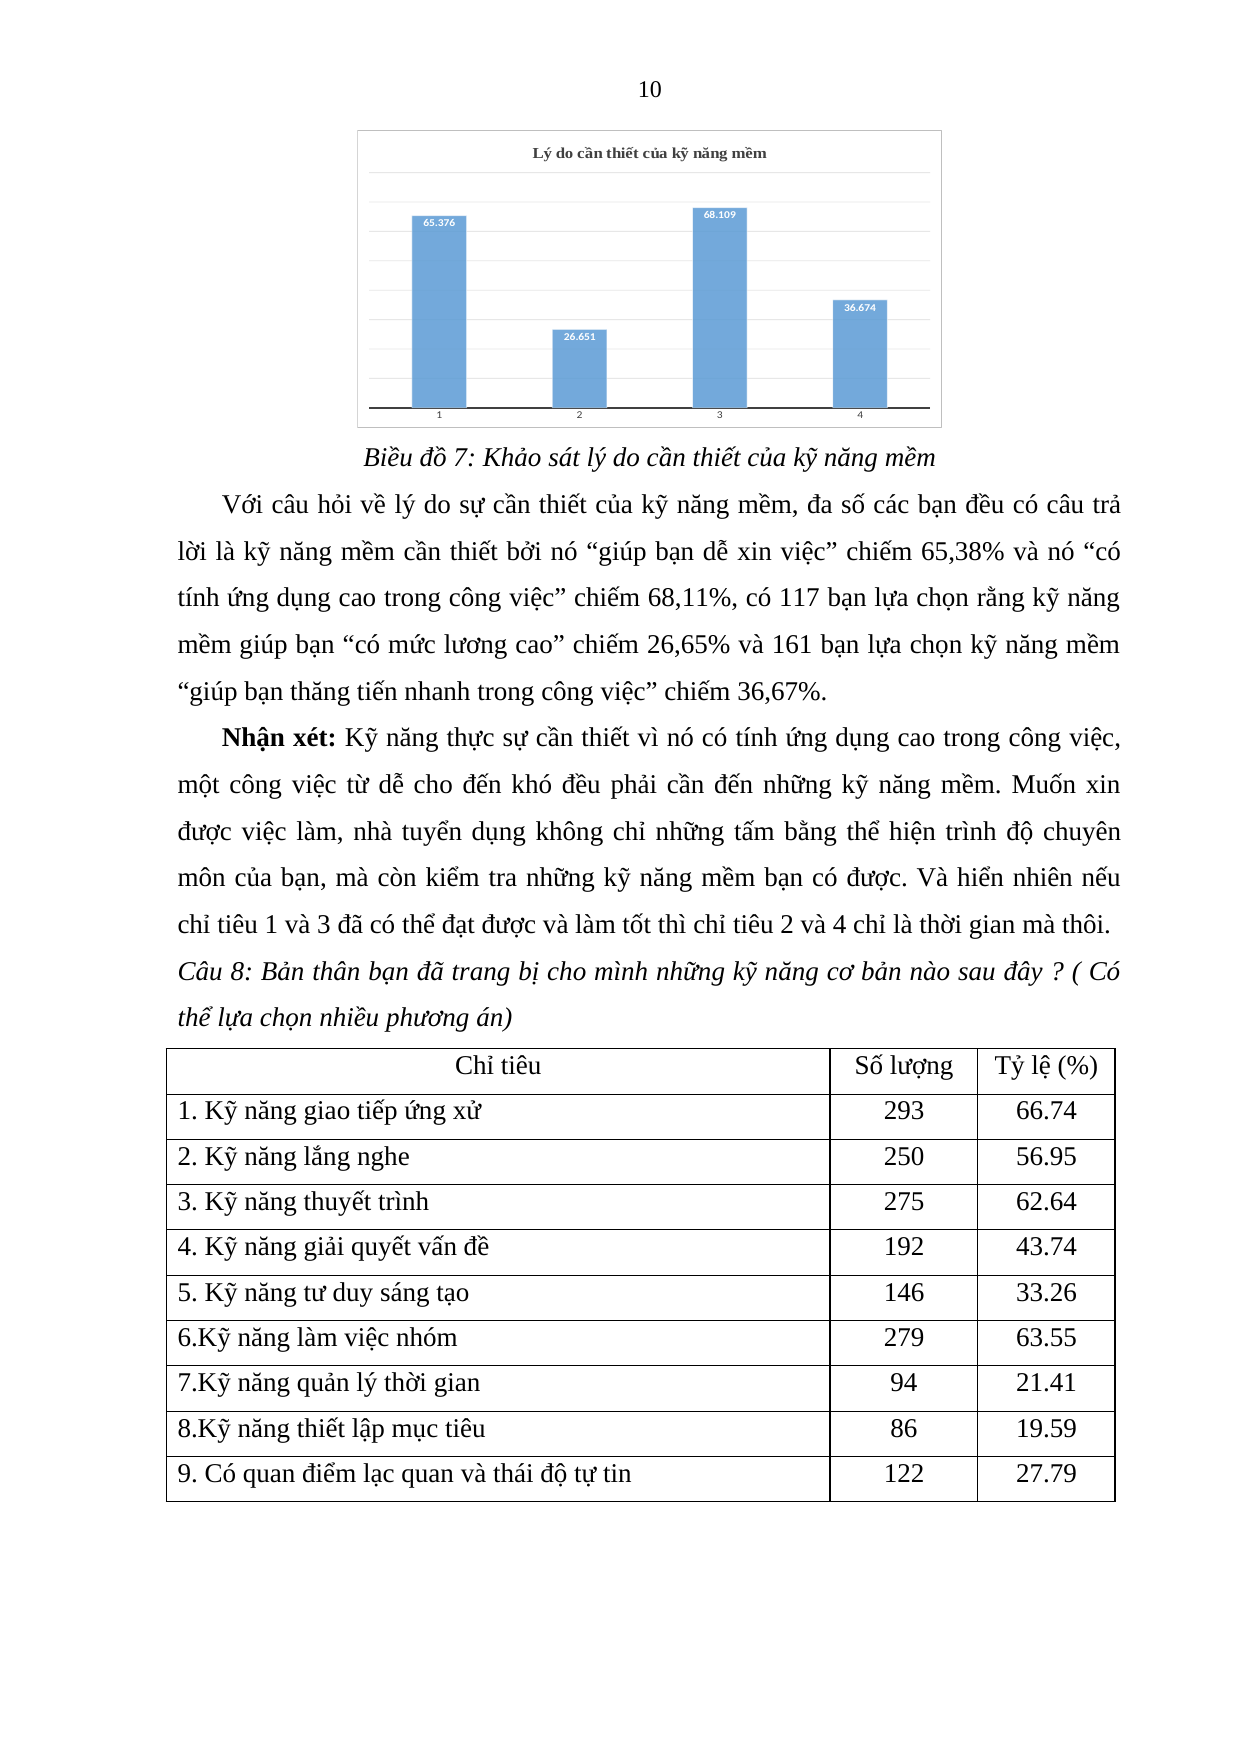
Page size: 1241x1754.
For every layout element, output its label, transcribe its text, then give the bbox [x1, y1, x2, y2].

table_cell 6.Kỹ năng làm việc nhóm [167, 1321, 829, 1365]
table_header Số lượng [831, 1049, 977, 1093]
table_cell 62.64 [978, 1185, 1114, 1229]
table_cell 146 [831, 1276, 977, 1320]
table_cell 66.74 [978, 1095, 1114, 1139]
table_cell 21.41 [978, 1366, 1114, 1411]
table_cell 33.26 [978, 1276, 1114, 1320]
list Nhận xét: Kỹ năng thực sự cần thiết vì nó có tính ứng dụng cao trong công việc, một công việc từ dễ cho đến khó đều phải cần đến những kỹ năng mềm. Muốn xin được việc làm, nhà tuyển dụng không chỉ những tấm bằng thể hiện trình độ chuyên môn của bạn, mà còn kiểm tra những kỹ năng mềm bạn có được. Và hiển nhiên nếu chỉ tiêu 1 và 3 đã có thể đạt được và làm tốt thì chỉ tiêu 2 và 4 chỉ là thời gian mà thôi. [177, 721, 1122, 939]
table_cell 94 [831, 1366, 977, 1411]
table_cell 9. Có quan điểm lạc quan và thái độ tự tin [167, 1457, 829, 1501]
table_cell 7.Kỹ năng quản lý thời gian [167, 1366, 829, 1411]
table_cell 250 [831, 1140, 977, 1184]
table_cell 3. Kỹ năng thuyết trình [167, 1185, 829, 1229]
table_cell 122 [831, 1457, 977, 1501]
table_cell 5. Kỹ năng tư duy sáng tạo [167, 1276, 829, 1320]
table_cell 27.79 [978, 1457, 1114, 1501]
list Biều đồ 7: Khảo sát lý do cần thiết của kỹ năng mềm [177, 441, 1122, 473]
table_cell 279 [831, 1321, 977, 1365]
table_header Chỉ tiêu [167, 1049, 829, 1093]
table_cell 2. Kỹ năng lắng nghe [167, 1140, 829, 1184]
list Câu 8: Bản thân bạn đã trang bị cho mình những kỹ năng cơ bản nào sau đây ? ( Có thể lựa chọn nhiều phương án) [177, 955, 1122, 1033]
table_cell 293 [831, 1095, 977, 1139]
table_cell 19.59 [978, 1412, 1114, 1456]
table_cell 4. Kỹ năng giải quyết vấn đề [167, 1230, 829, 1275]
table_header Tỷ lệ (%) [978, 1049, 1114, 1093]
table_cell 1. Kỹ năng giao tiếp ứng xử [167, 1095, 829, 1139]
table_cell 8.Kỹ năng thiết lập mục tiêu [167, 1412, 829, 1456]
list Với câu hỏi về lý do sự cần thiết của kỹ năng mềm, đa số các bạn đều có câu trả lời là kỹ năng mềm cần thiết bởi nó “giúp bạn dễ xin việc” chiếm 65,38% và nó “có tính ứng dụng cao trong công việc” chiếm 68,11%, có 117 bạn lựa chọn rằng kỹ năng mềm giúp bạn “có mức lương cao” chiếm 26,65% và 161 bạn lựa chọn kỹ năng mềm “giúp bạn thăng tiến nhanh trong công việc” chiếm 36,67%. [177, 488, 1122, 706]
table_cell 192 [831, 1230, 977, 1275]
table_cell 63.55 [978, 1321, 1114, 1365]
table_cell 43.74 [978, 1230, 1114, 1275]
table_cell 56.95 [978, 1140, 1114, 1184]
table_cell 275 [831, 1185, 977, 1229]
table_cell 86 [831, 1412, 977, 1456]
